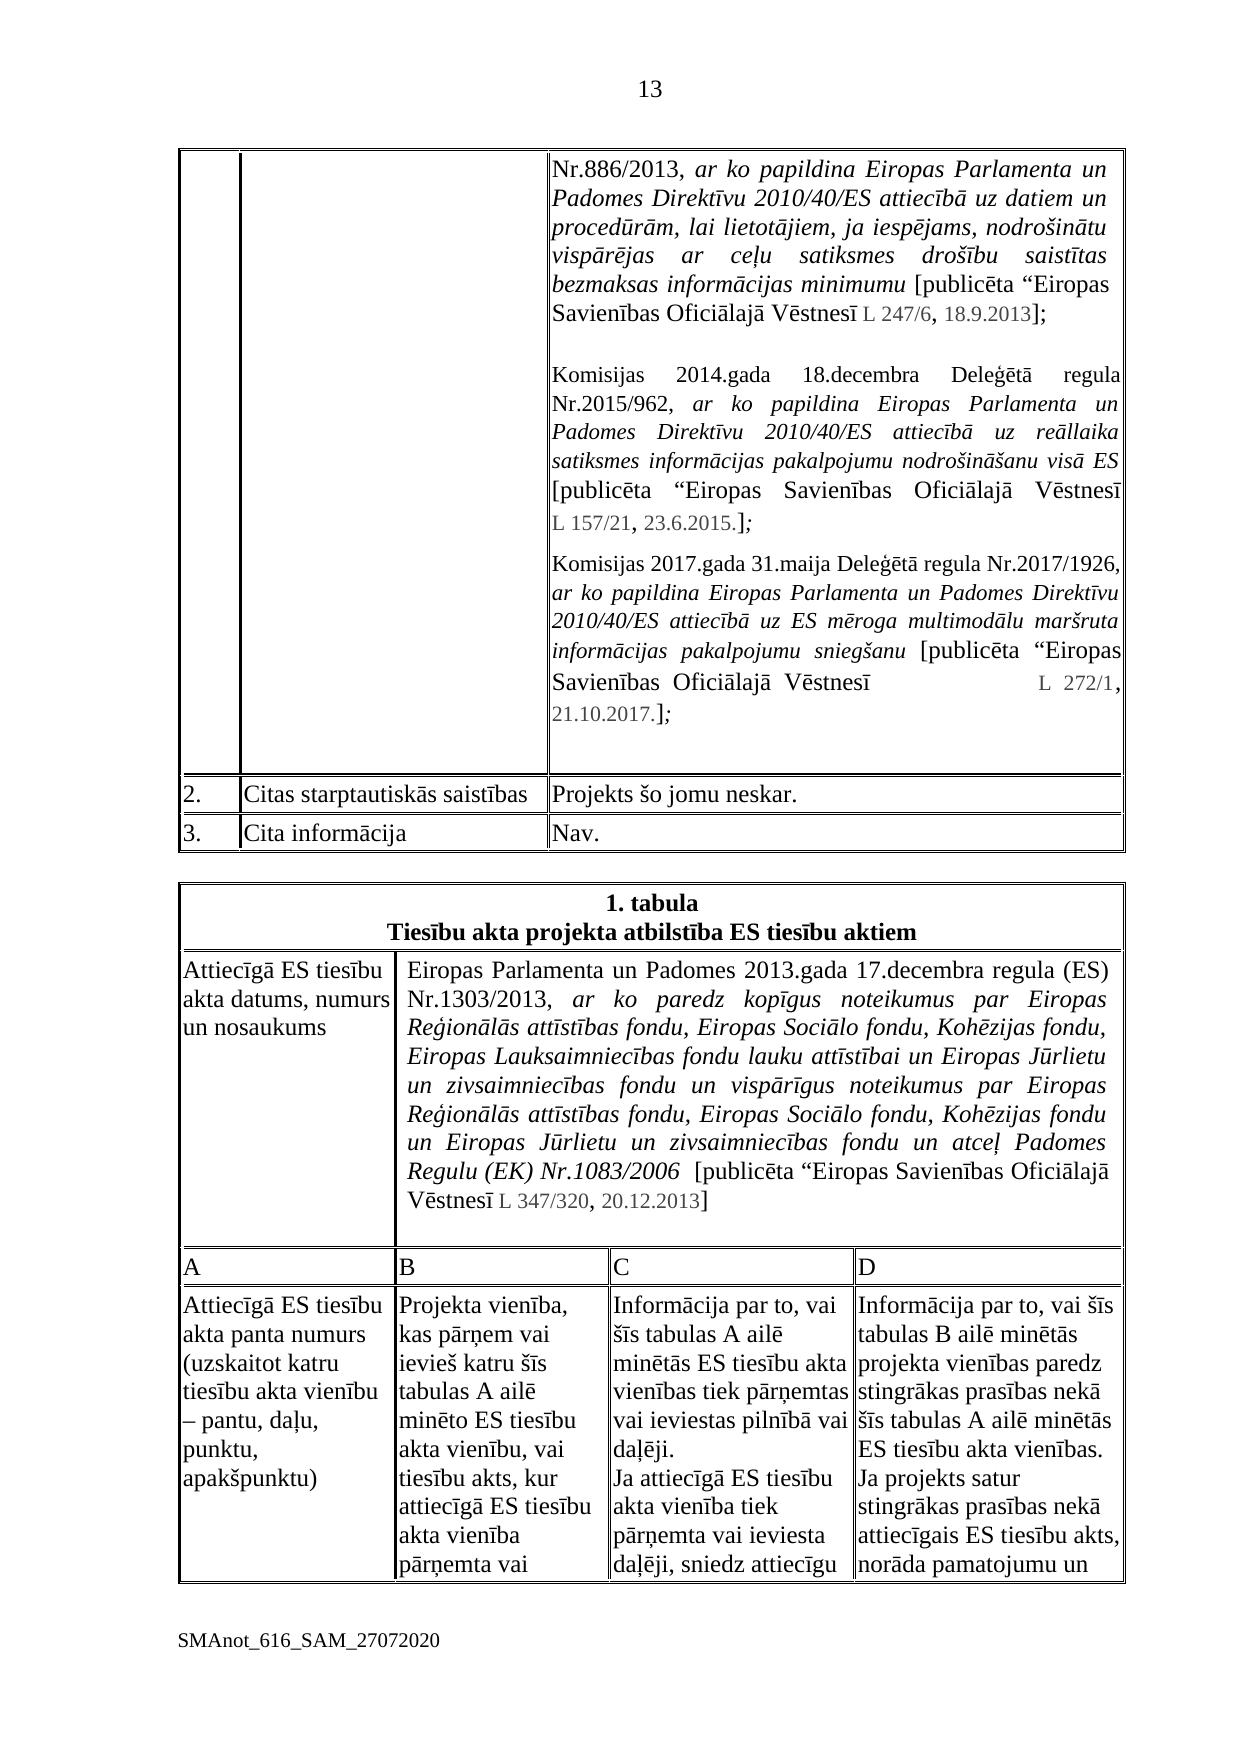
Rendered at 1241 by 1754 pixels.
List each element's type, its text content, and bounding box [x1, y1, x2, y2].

table_cell 3. [181, 811, 240, 849]
table_cell C [611, 1249, 853, 1284]
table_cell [549, 151, 1123, 773]
table_cell Attiecīgā ES tiesību akta datums, numurs un nosaukums [181, 949, 394, 1246]
table_cell Citas starptautiskās saistības [242, 777, 547, 811]
table_cell Projekts šo jomu neskar. [550, 773, 1123, 811]
table_cell Eiropas Parlamenta un Padomes 2013.gada 17.decembra regula (ES) Nr.1303/2013, ar ko paredz kopīgus noteikumus par Eiropas Reģionālās attīstības fondu, Eiropas Sociālo fondu, Kohēzijas fondu, Eiropas Lauksaimniecības fondu lauku attīstībai un Eiropas Jūrlietu un zivsaimniecības fondu un vispārīgus noteikumus par Eiropas Reģionālās attīstības fondu, Eiropas Sociālo fondu, Kohēzijas fondu un Eiropas Jūrlietu un zivsaimniecības fondu un atceļ Padomes Regulu (EK) Nr.1083/2006 [publicēta “Eiropas Savienības Oficiālajā Vēstnesī L 347/320, 20.12.2013] [397, 949, 1123, 1246]
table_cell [610, 1287, 854, 1581]
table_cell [240, 151, 548, 773]
table_cell 1. [180, 149, 240, 773]
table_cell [180, 1284, 395, 1581]
table_cell 2. [181, 773, 239, 811]
table_cell A [180, 1246, 395, 1284]
table_cell D [855, 1246, 1124, 1284]
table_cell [855, 1284, 1124, 1581]
table_cell Cita informācija [240, 815, 548, 849]
table_header 1. tabula Tiesību akta projekta atbilstība ES tiesību aktiem [181, 885, 1123, 948]
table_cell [395, 1287, 610, 1581]
table_cell Nav. [549, 811, 1123, 849]
table_cell B [397, 1249, 608, 1284]
